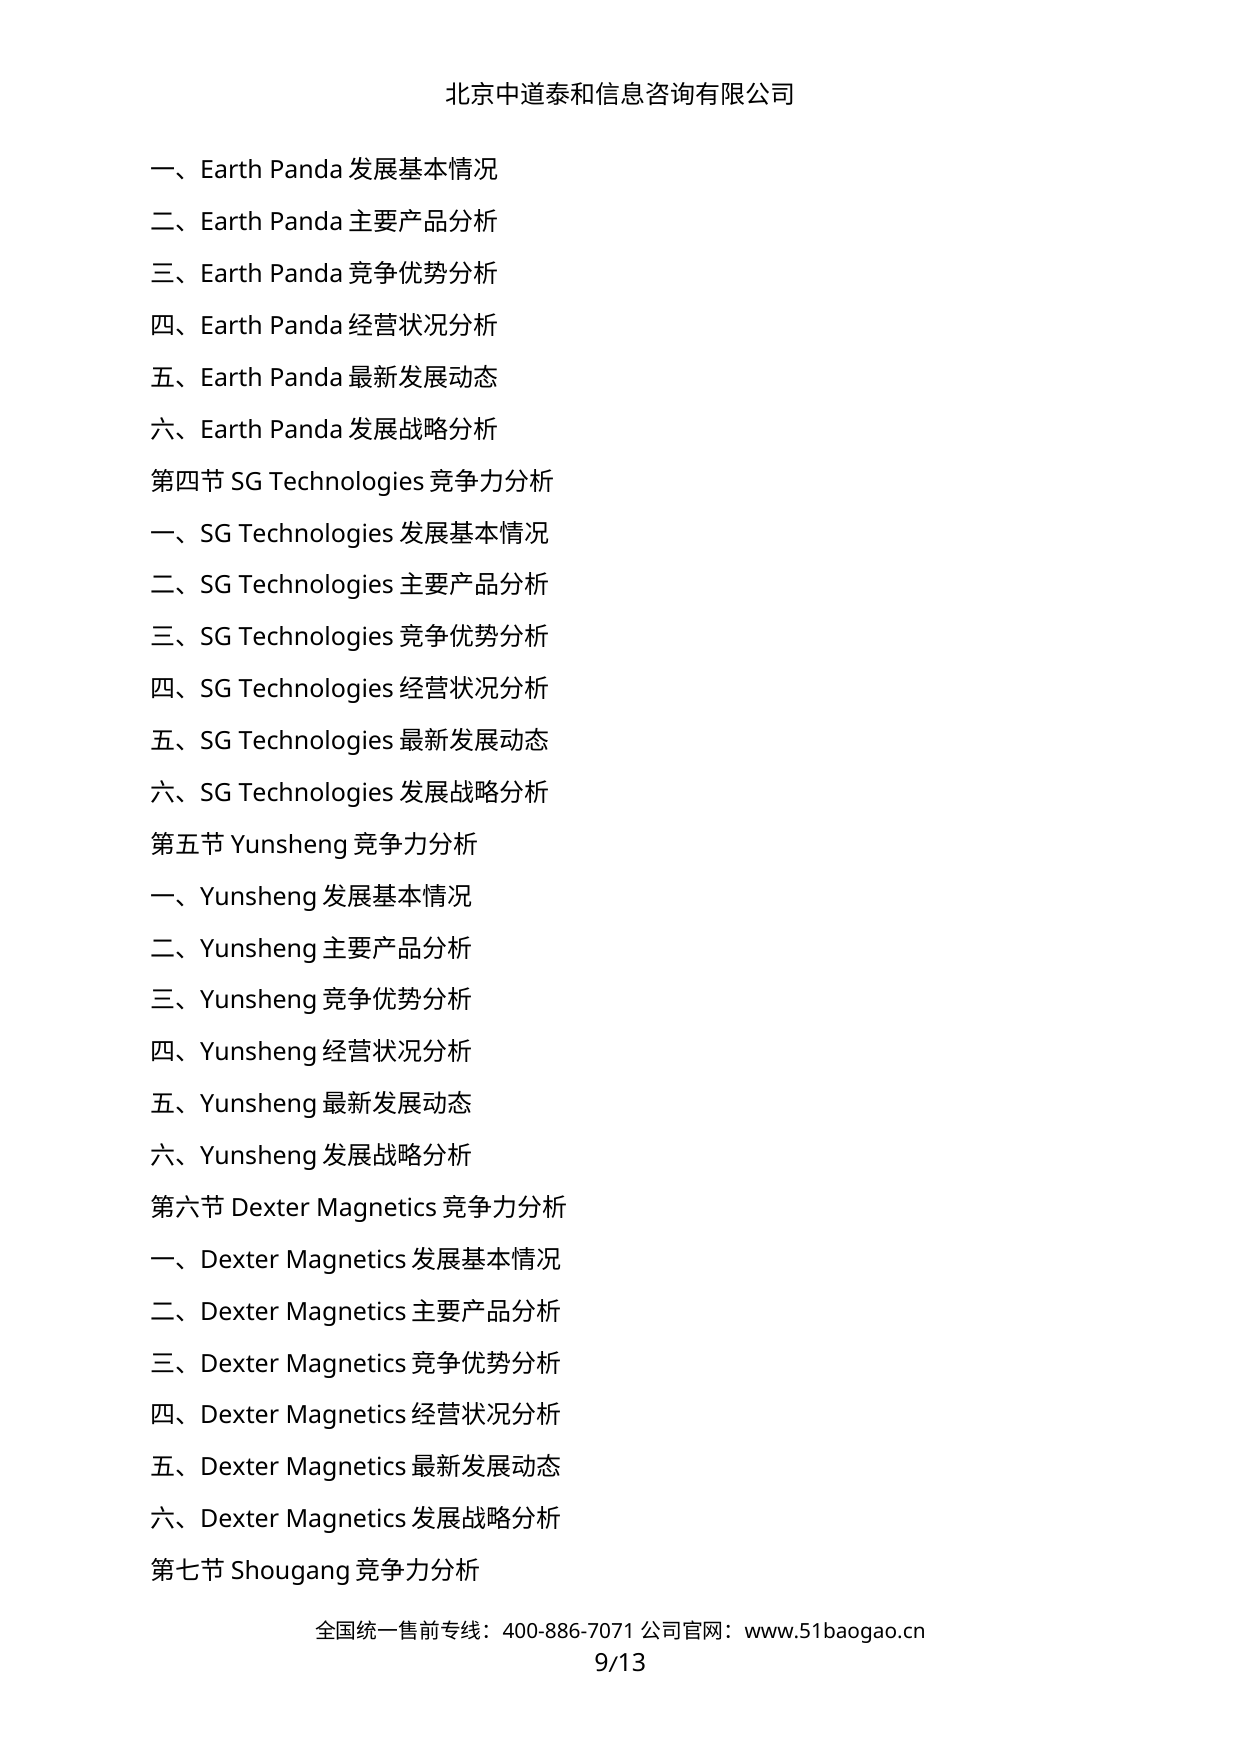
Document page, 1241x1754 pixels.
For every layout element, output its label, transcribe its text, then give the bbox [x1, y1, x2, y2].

text 四、Dexter Magnetics经营状况分析 [150, 1395, 1090, 1431]
text 五、Earth Panda最新发展动态 [150, 357, 1090, 394]
text 二、Earth Panda主要产品分析 [150, 202, 1090, 238]
text 一、Dexter Magnetics发展基本情况 [150, 1239, 1090, 1276]
text 四、Earth Panda经营状况分析 [150, 306, 1090, 342]
text 二、Yunsheng主要产品分析 [150, 928, 1090, 964]
text 六、Yunsheng发展战略分析 [150, 1136, 1090, 1172]
text 第六节 Dexter Magnetics竞争力分析 [150, 1187, 1090, 1224]
text 一、SG Technologies发展基本情况 [150, 513, 1090, 549]
text 一、Earth Panda发展基本情况 [150, 150, 1090, 186]
text 五、Dexter Magnetics最新发展动态 [150, 1447, 1090, 1483]
text 六、Dexter Magnetics发展战略分析 [150, 1499, 1090, 1535]
text 五、SG Technologies最新发展动态 [150, 721, 1090, 757]
text 四、SG Technologies经营状况分析 [150, 669, 1090, 705]
text 一、Yunsheng发展基本情况 [150, 876, 1090, 912]
text 五、Yunsheng最新发展动态 [150, 1084, 1090, 1120]
text 二、SG Technologies主要产品分析 [150, 565, 1090, 601]
text 六、SG Technologies发展战略分析 [150, 772, 1090, 809]
text 二、Dexter Magnetics主要产品分析 [150, 1291, 1090, 1327]
text 第四节 SG Technologies竞争力分析 [150, 461, 1090, 497]
text 四、Yunsheng经营状况分析 [150, 1032, 1090, 1068]
text 六、Earth Panda发展战略分析 [150, 409, 1090, 446]
text 第五节 Yunsheng竞争力分析 [150, 824, 1090, 861]
text 第七节 Shougang竞争力分析 [150, 1551, 1090, 1587]
text 三、Yunsheng竞争优势分析 [150, 980, 1090, 1016]
text 三、SG Technologies竞争优势分析 [150, 617, 1090, 653]
text 三、Dexter Magnetics竞争优势分析 [150, 1343, 1090, 1379]
text 三、Earth Panda竞争优势分析 [150, 254, 1090, 290]
